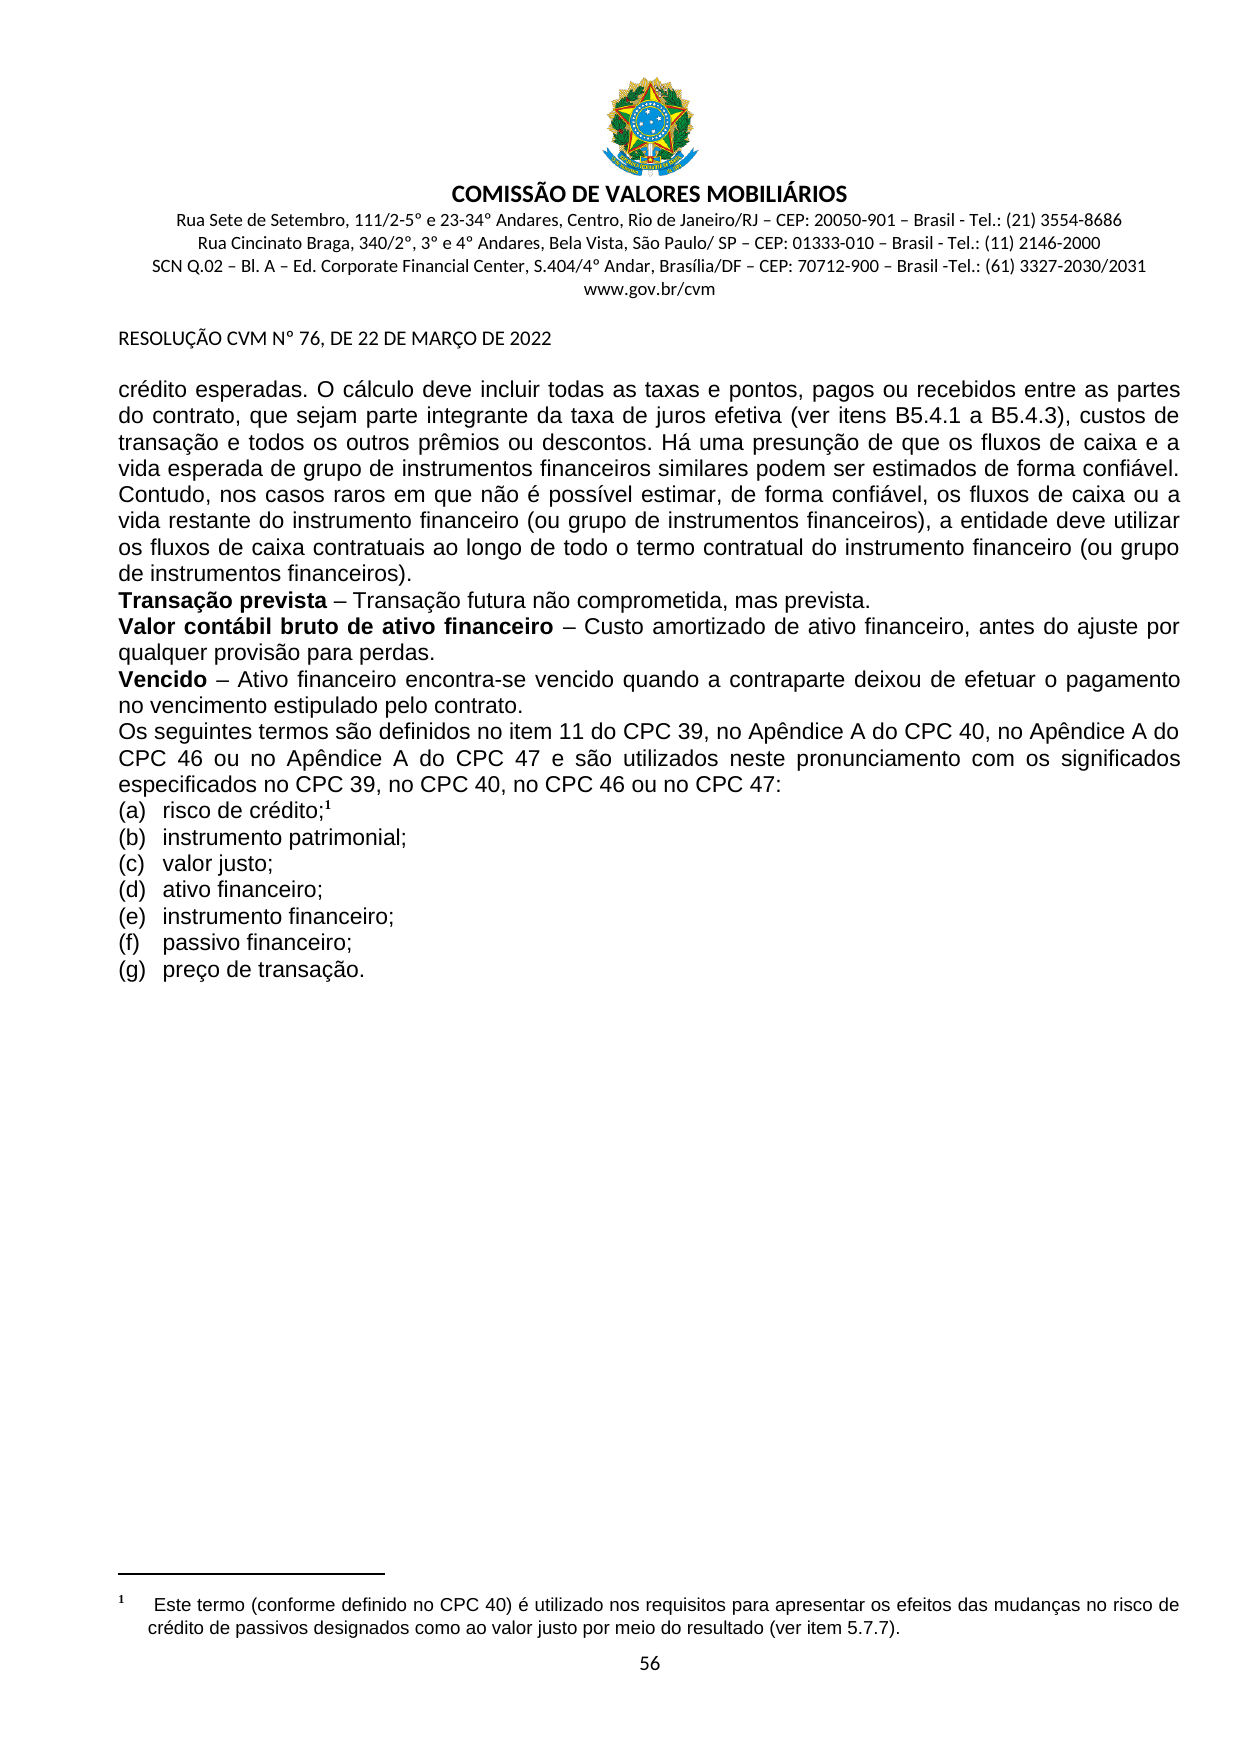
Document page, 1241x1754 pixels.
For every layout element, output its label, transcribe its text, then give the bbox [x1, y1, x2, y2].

text (a) risco de crédito; [118, 797, 1181, 824]
text Transação prevista – Transação futura não comprometida, mas prevista. [118, 587, 1181, 613]
text (f) passivo financeiro; [118, 929, 1181, 956]
text Vencido – Ativo financeiro encontra-se vencido quando a contraparte deixou de efetuar o pagamento no vencimento estipulado pelo contrato. [118, 666, 1181, 718]
text Valor contábil bruto de ativo financeiro – Custo amortizado de ativo financeiro, antes do ajuste por qualquer provisão para perdas. [118, 613, 1181, 666]
text (c) valor justo; [118, 850, 1181, 876]
text (b) instrumento patrimonial; [118, 824, 1181, 850]
text (d) ativo financeiro; [118, 876, 1181, 903]
text Os seguintes termos são definidos no item 11 do CPC 39, no Apêndice A do CPC 40, no Apêndice A do CPC 46 ou no Apêndice A do CPC 47 e são utilizados neste pronunciamento com os significados especificados no CPC 39, no CPC 40, no CPC 46 ou no CPC 47: [118, 718, 1181, 797]
text (g) preço de transação. [118, 956, 1181, 982]
text (e) instrumento financeiro; [118, 903, 1181, 929]
picture [598, 75, 702, 179]
